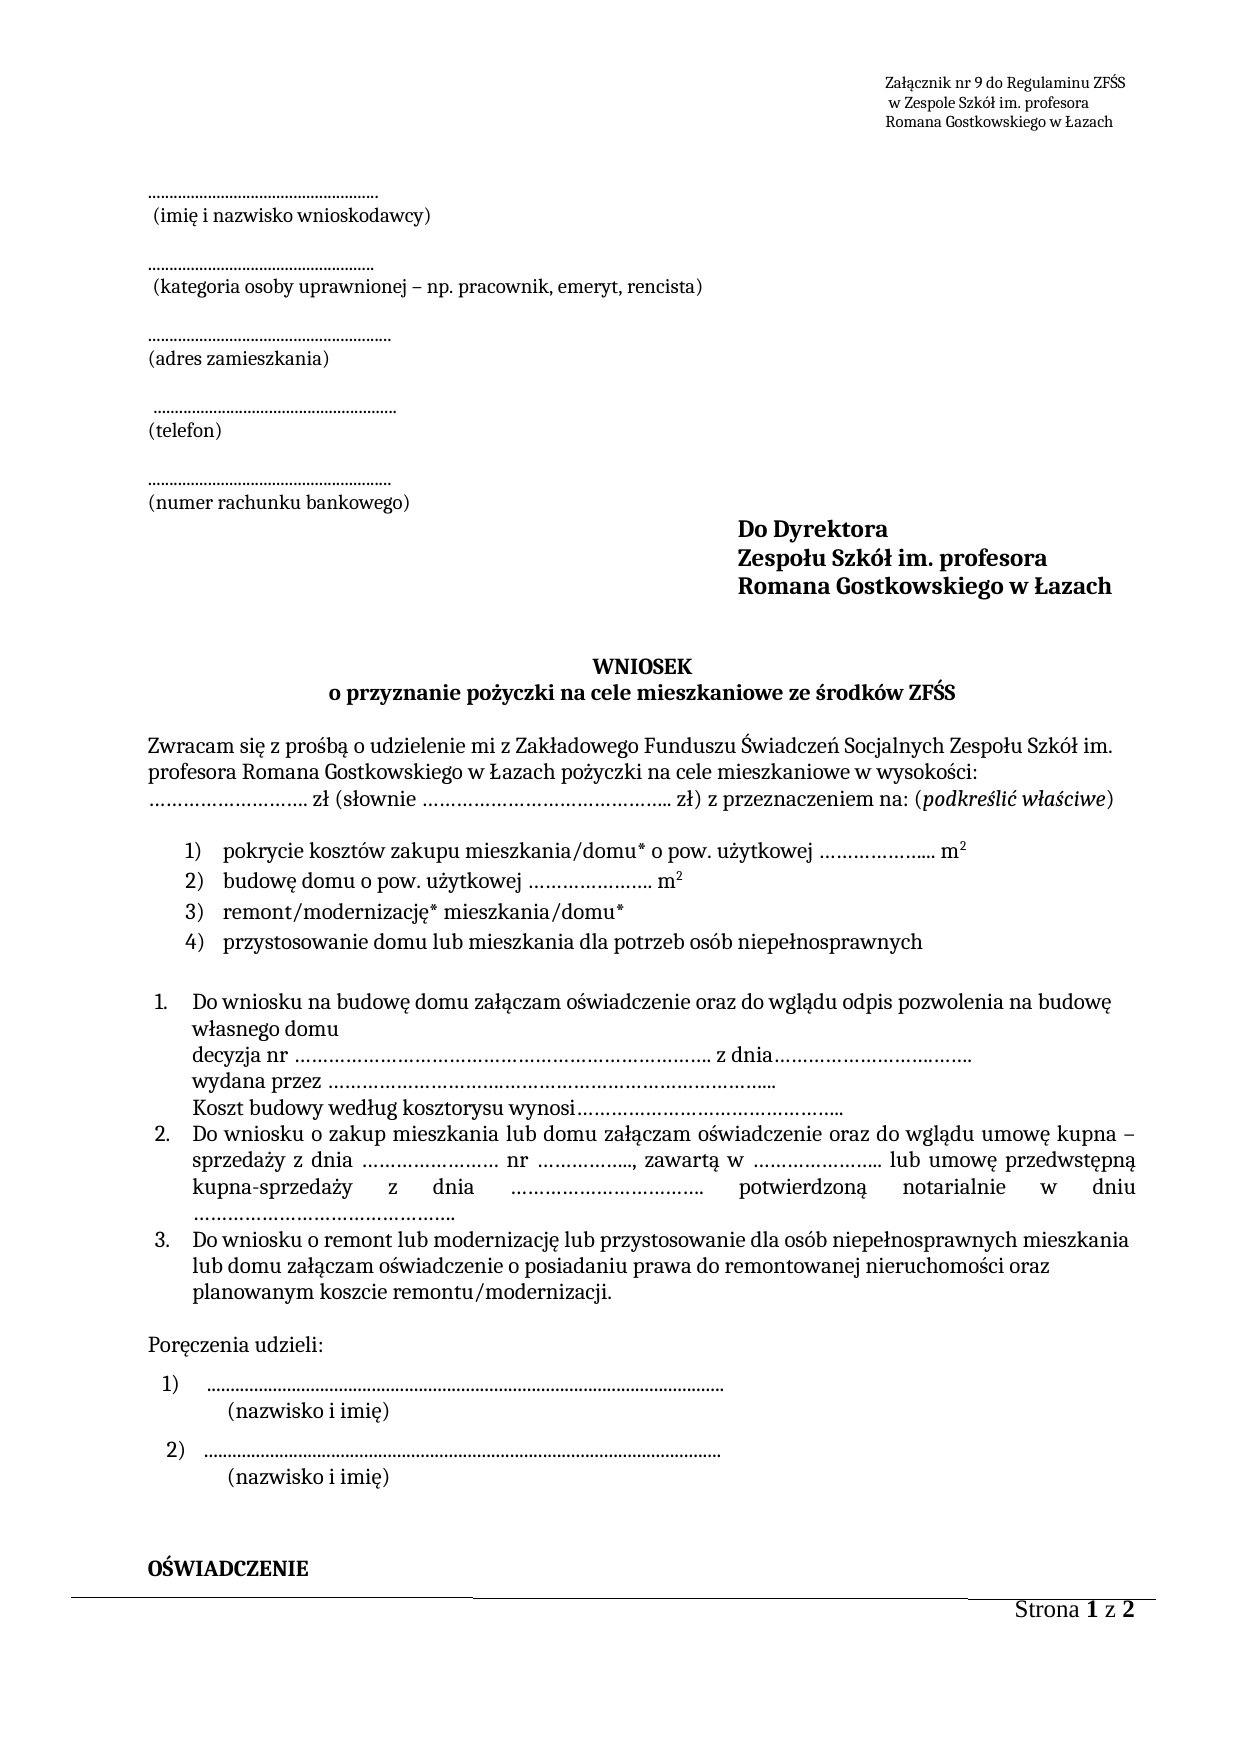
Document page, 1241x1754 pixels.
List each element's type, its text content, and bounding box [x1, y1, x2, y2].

text OŚWIADCZENIE [148, 1556, 1137, 1582]
text Poręczenia udzieli: [148, 1332, 1137, 1358]
text (adres zamieszkania) [148, 347, 1137, 371]
text (imię i nazwisko wnioskodawcy) [148, 203, 1137, 227]
text Zwracam się z prośbą o udzielenie mi z Zakładowego Funduszu Świadczeń Socjalnych Zespołu Szkół im. profesora Romana Gostkowskiego w Łazach pożyczki na cele mieszkaniowe w wysokości: ………………………. zł (słownie …………………………………….. zł) z przeznaczeniem na: (podkreślić właściwe) [148, 733, 1137, 812]
list .............................................................................................................. [166, 1437, 1137, 1463]
list Do wniosku o remont lub modernizację lub przystosowanie dla osób niepełnosprawnych mieszkania lub domu załączam oświadczenie o posiadaniu prawa do remontowanej nieruchomości oraz planowanym koszcie remontu/modernizacji. [154, 1226, 1137, 1305]
text ...................................................... [148, 179, 1137, 203]
list .............................................................................................................. [162, 1371, 1137, 1398]
text ......................................................... [148, 323, 1137, 347]
text Koszt budowy według kosztorysu wynosi……………………………………….. [192, 1094, 1137, 1121]
list remont/modernizację* mieszkania/domu* [185, 898, 1137, 925]
text Załącznik nr 9 do Regulaminu ZFŚS w Zespole Szkół im. profesora Romana Gostkowskiego w Łazach [885, 74, 1137, 131]
list Do wniosku o zakup mieszkania lub domu załączam oświadczenie oraz do wglądu umowę kupna – sprzedaży z dnia …………………… nr …………….., zawartą w ………………….. lub umowę przedwstępną kupna-sprzedaży z dnia ……………………………. potwierdzoną notarialnie w dniu ………………………………………. [154, 1121, 1137, 1226]
text (nazwisko i imię) [166, 1463, 1137, 1490]
list budowę domu o pow. użytkowej …………………. m2 [185, 868, 1137, 895]
text ..................................................... [148, 251, 1137, 275]
text o przyznanie pożyczki na cele mieszkaniowe ze środków ZFŚS [148, 680, 1137, 706]
list pokrycie kosztów zakupu mieszkania/domu* o pow. użytkowej ………………... m2 [185, 838, 1137, 864]
text (nazwisko i imię) [166, 1398, 1137, 1424]
text Do Dyrektora Zespołu Szkół im. profesora Romana Gostkowskiego w Łazach [738, 515, 1137, 601]
list Do wniosku na budowę domu załączam oświadczenie oraz do wglądu odpis pozwolenia na budowę własnego domu decyzja nr ………………………………………………………………. z dnia……………………….……. wydana przez ………………………….………………………………………... [154, 989, 1137, 1094]
text ......................................................... [148, 395, 1137, 419]
text ......................................................... [148, 467, 1137, 491]
text WNIOSEK [148, 654, 1137, 680]
list przystosowanie domu lub mieszkania dla potrzeb osób niepełnosprawnych [185, 929, 1137, 955]
text (telefon) [148, 419, 1137, 443]
text (numer rachunku bankowego) [148, 491, 1137, 515]
text (kategoria osoby uprawnionej – np. pracownik, emeryt, rencista) [148, 275, 1137, 299]
